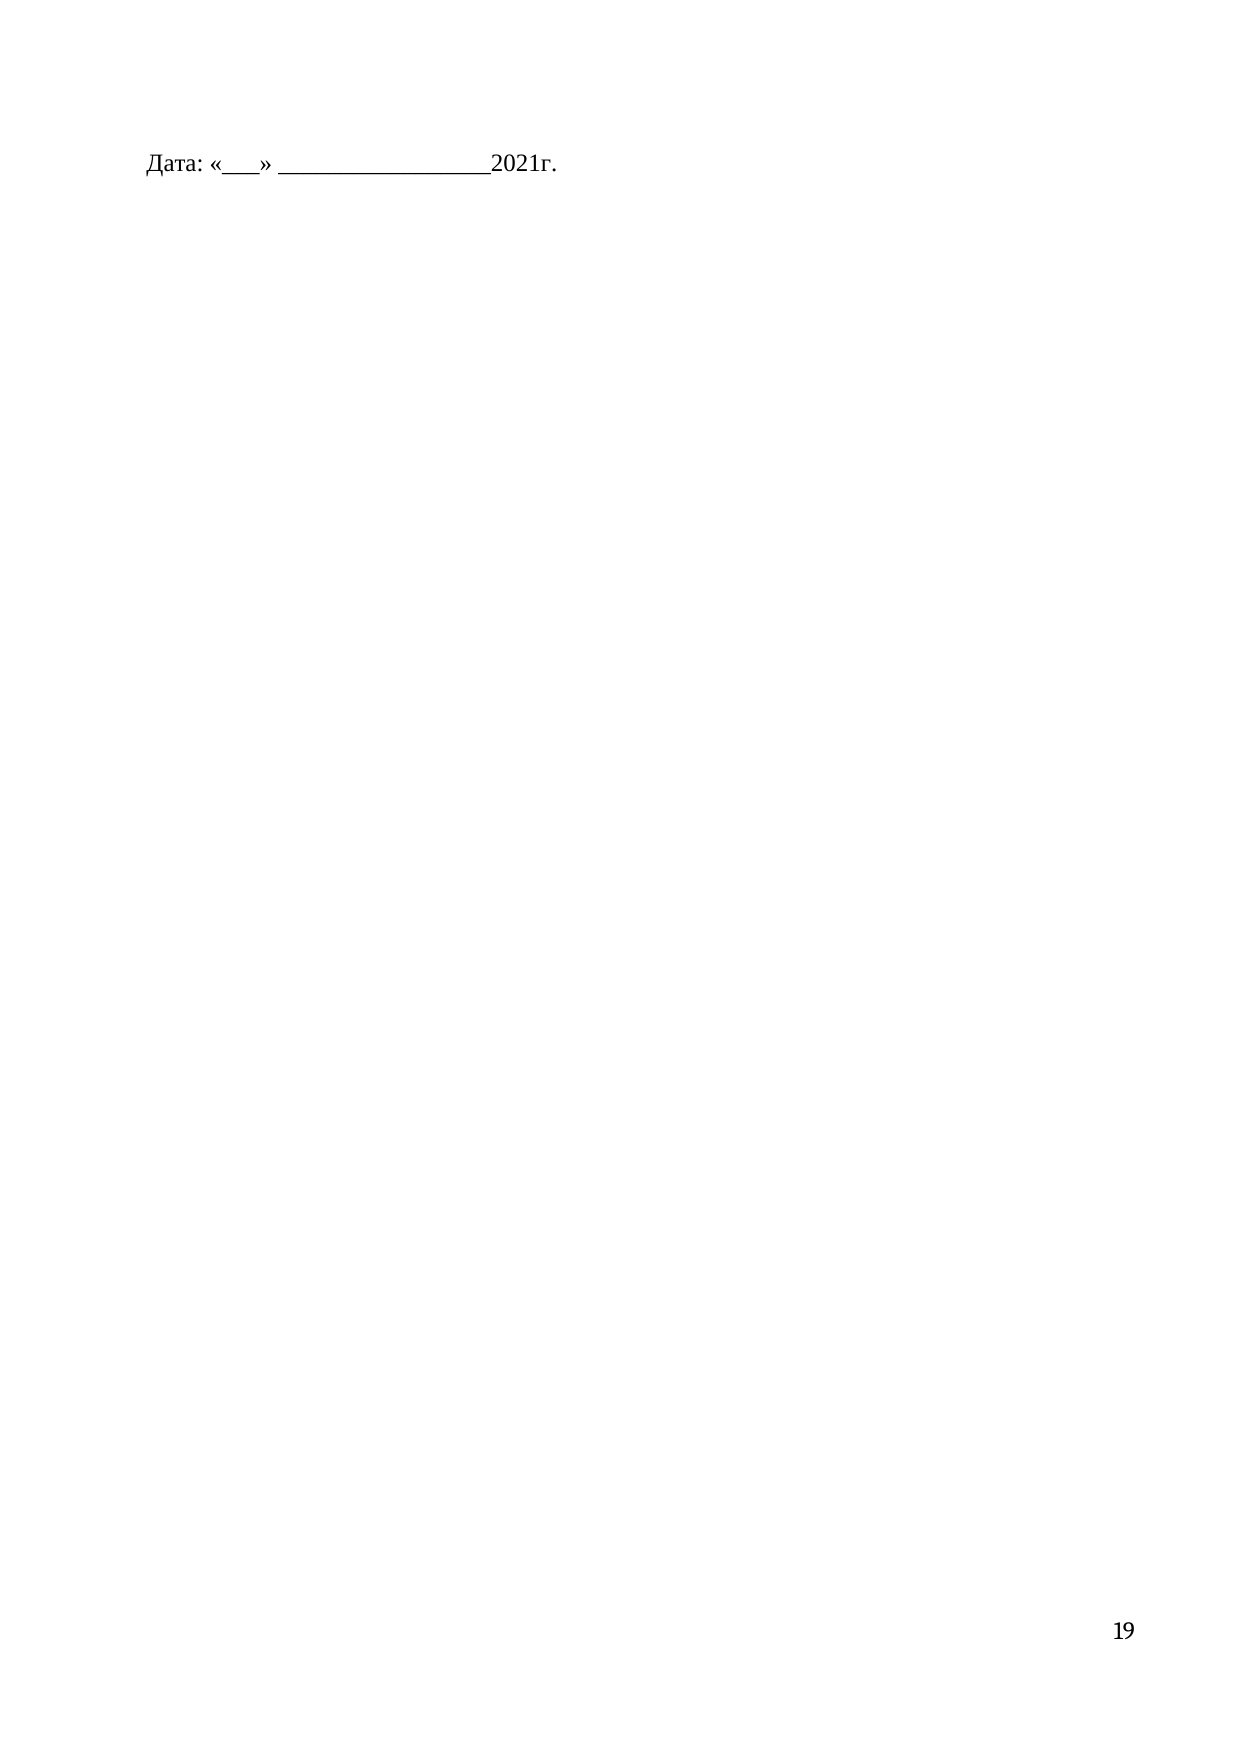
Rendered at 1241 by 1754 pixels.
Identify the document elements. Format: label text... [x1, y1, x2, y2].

text Дата: «___» _________________2021г. [146, 148, 1135, 176]
